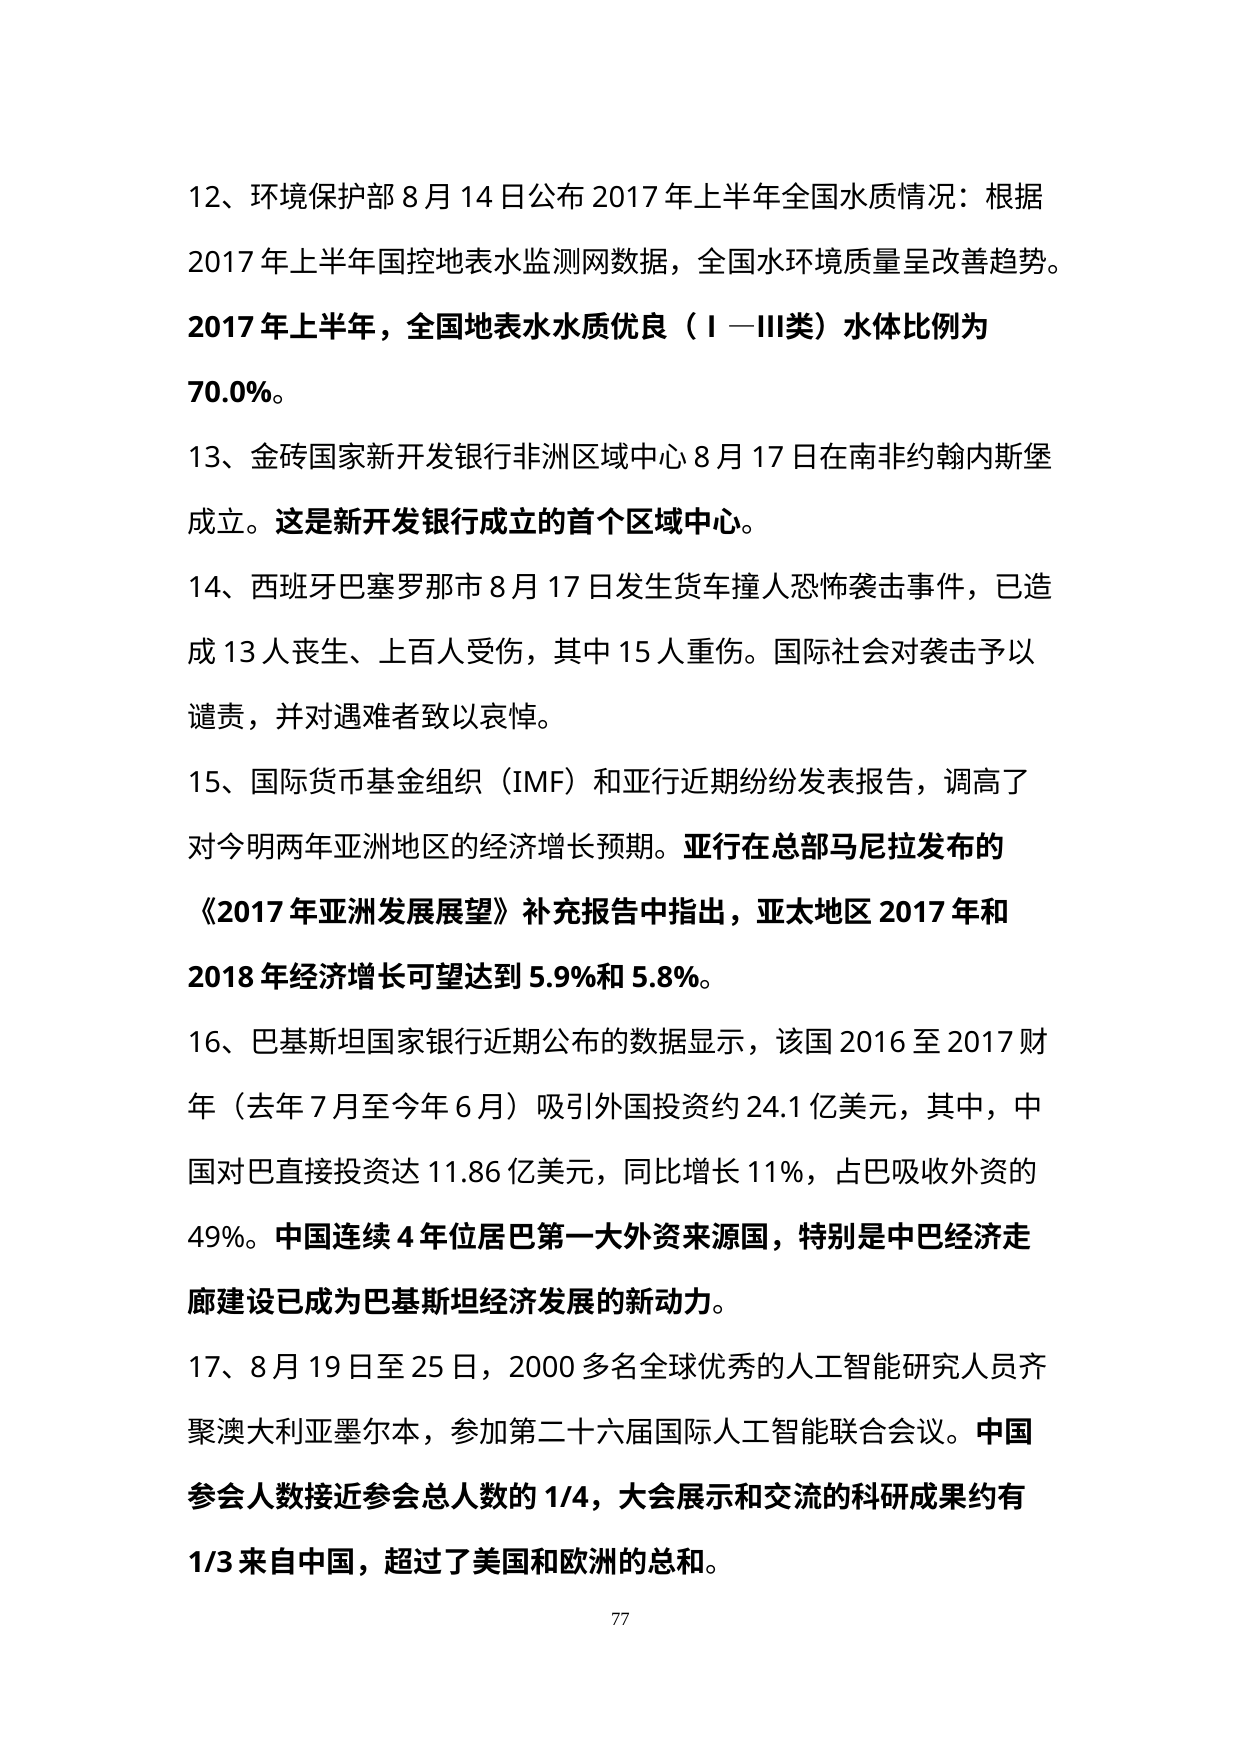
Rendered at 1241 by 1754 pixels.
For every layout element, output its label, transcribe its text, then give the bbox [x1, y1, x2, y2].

text 15、国际货币基金组织（IMF）和亚行近期纷纷发表报告，调高了对今明两年亚洲地区的经济增长预期。亚行在总部马尼拉发布的《2017年亚洲发展展望》补充报告中指出，亚太地区2017年和2018年经济增长可望达到5.9%和5.8%。 [187, 747, 1053, 1007]
text 12、环境保护部8月14日公布2017年上半年全国水质情况：根据2017年上半年国控地表水监测网数据，全国水环境质量呈改善趋势。2017年上半年，全国地表水水质优良（Ⅰ—Ⅲ类）水体比例为70.0%。 [187, 162, 1053, 422]
text 13、金砖国家新开发银行非洲区域中心8月17日在南非约翰内斯堡成立。这是新开发银行成立的首个区域中心。 [187, 422, 1053, 552]
text 14、西班牙巴塞罗那市8月17日发生货车撞人恐怖袭击事件，已造成13人丧生、上百人受伤，其中15人重伤。国际社会对袭击予以谴责，并对遇难者致以哀悼。 [187, 552, 1053, 747]
text 17、8月19日至25日，2000多名全球优秀的人工智能研究人员齐聚澳大利亚墨尔本，参加第二十六届国际人工智能联合会议。中国参会人数接近参会总人数的1/4，大会展示和交流的科研成果约有1/3来自中国，超过了美国和欧洲的总和。 [187, 1332, 1053, 1592]
text 16、巴基斯坦国家银行近期公布的数据显示，该国2016至2017财年（去年7月至今年6月）吸引外国投资约24.1亿美元，其中，中国对巴直接投资达11.86亿美元，同比增长11%，占巴吸收外资的49%。中国连续4年位居巴第一大外资来源国，特别是中巴经济走廊建设已成为巴基斯坦经济发展的新动力。 [187, 1007, 1053, 1332]
